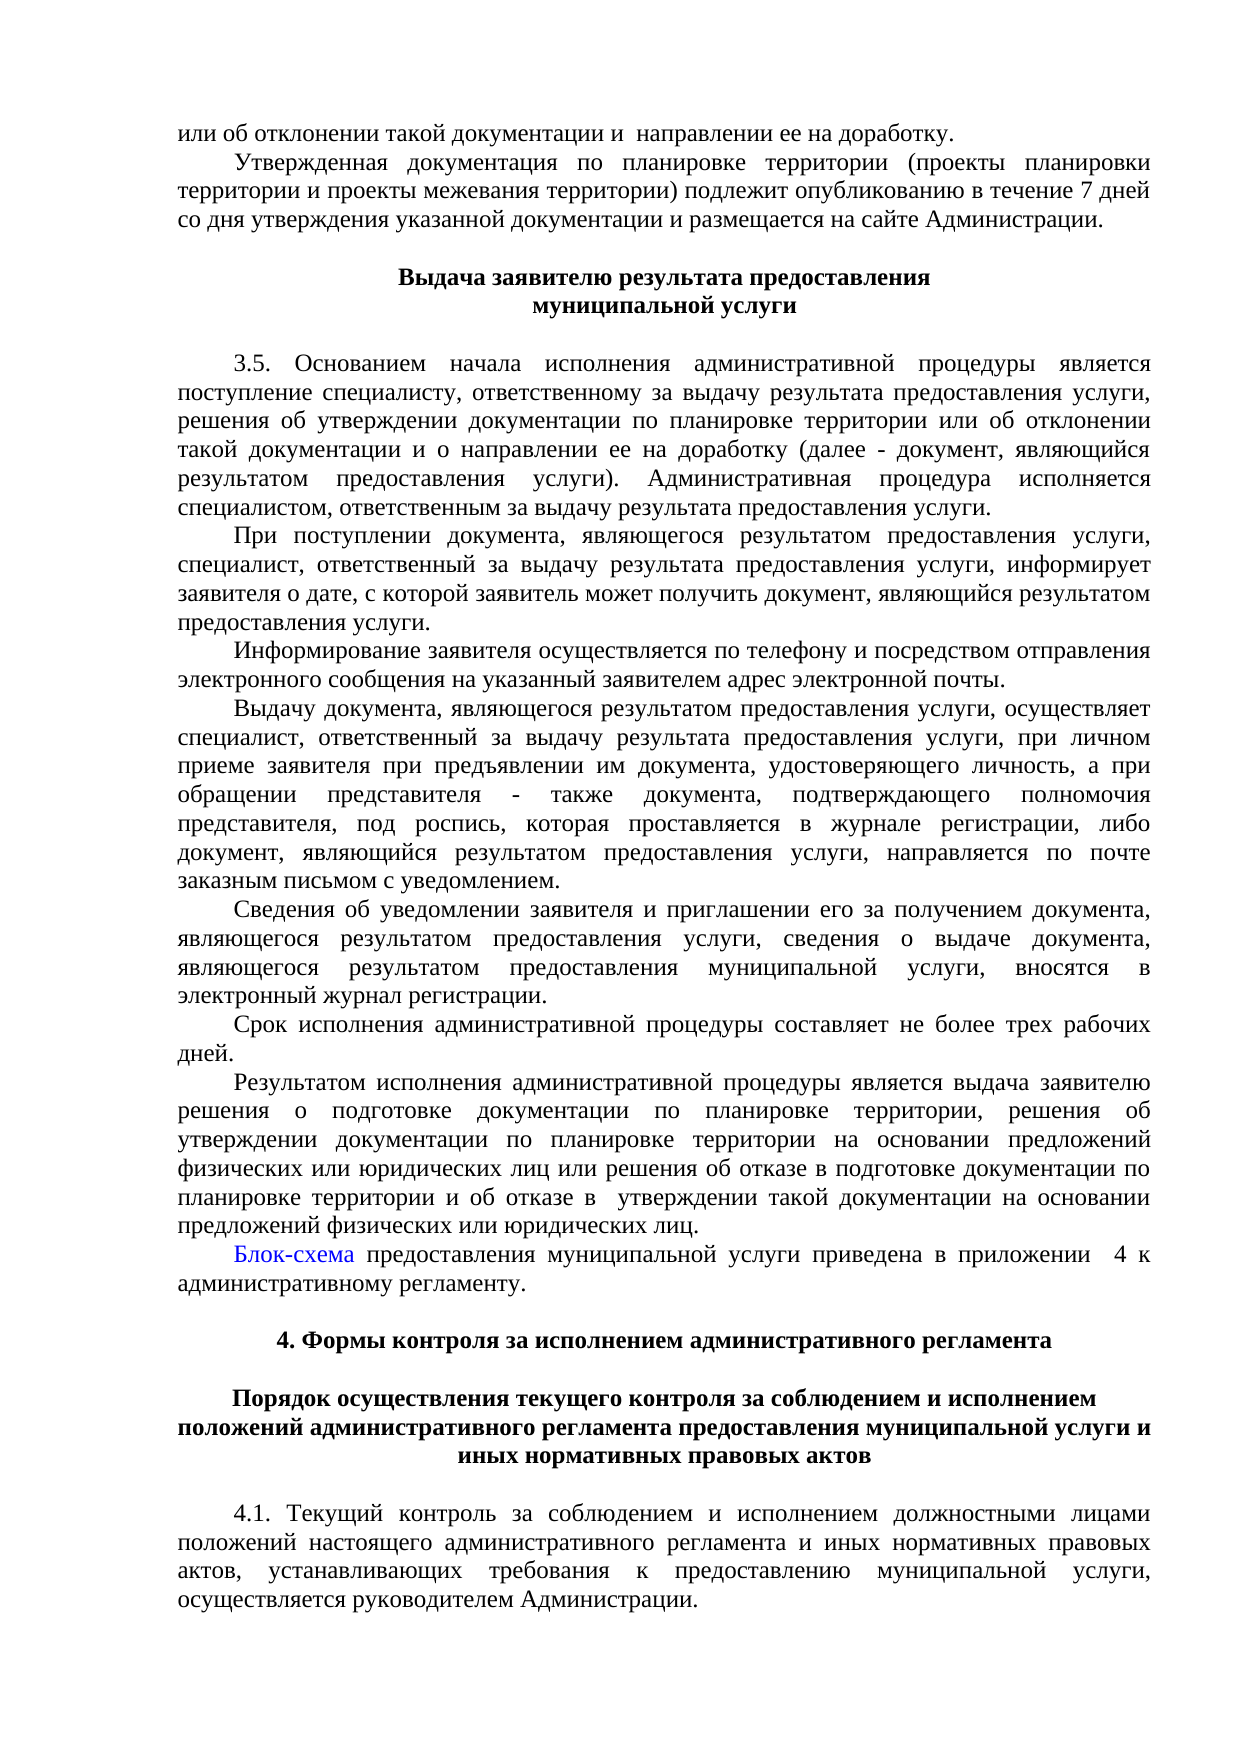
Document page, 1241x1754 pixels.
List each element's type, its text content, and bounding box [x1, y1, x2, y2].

text Выдачу документа, являющегося результатом предоставления услуги, осуществляет специалист, ответственный за выдачу результата предоставления услуги, при личном приеме заявителя при предъявлении им документа, удостоверяющего личность, а при обращении представителя - также документа, подтверждающего полномочия представителя, под роспись, которая проставляется в журнале регистрации, либо документ, являющийся результатом предоставления услуги, направляется по почте заказным письмом с уведомлением. [177, 693, 1152, 894]
text 4.1. Текущий контроль за соблюдением и исполнением должностными лицами положений настоящего административного регламента и иных нормативных правовых актов, устанавливающих требования к предоставлению муниципальной услуги, осуществляется руководителем Администрации. [177, 1498, 1152, 1613]
title муниципальной услуги [177, 291, 1152, 319]
text Информирование заявителя осуществляется по телефону и посредством отправления электронного сообщения на указанный заявителем адрес электронной почты. [177, 636, 1152, 693]
title 4. Формы контроля за исполнением административного регламента [177, 1326, 1152, 1354]
text Результатом исполнения административной процедуры является выдача заявителю решения о подготовке документации по планировке территории, решения об утверждении документации по планировке территории на основании предложений физических или юридических лиц или решения об отказе в подготовке документации по планировке территории и об отказе в утверждении такой документации на основании предложений физических или юридических лиц. [177, 1067, 1152, 1239]
text Сведения об уведомлении заявителя и приглашении его за получением документа, являющегося результатом предоставления услуги, сведения о выдаче документа, являющегося результатом предоставления муниципальной услуги, вносятся в электронный журнал регистрации. [177, 894, 1152, 1009]
text При поступлении документа, являющегося результатом предоставления услуги, специалист, ответственный за выдачу результата предоставления услуги, информирует заявителя о дате, с которой заявитель может получить документ, являющийся результатом предоставления услуги. [177, 521, 1152, 636]
title Порядок осуществления текущего контроля за соблюдением и исполнением положений административного регламента предоставления муниципальной услуги и иных нормативных правовых актов [177, 1383, 1152, 1469]
title Выдача заявителю результата предоставления [177, 262, 1152, 291]
text Блок-схема предоставления муниципальной услуги приведена в приложении 4 к административному регламенту. [177, 1239, 1152, 1297]
text Утвержденная документация по планировке территории (проекты планировки территории и проекты межевания территории) подлежит опубликованию в течение 7 дней со дня утверждения указанной документации и размещается на сайте Администрации. [177, 147, 1152, 233]
text 3.5. Основанием начала исполнения административной процедуры является поступление специалисту, ответственному за выдачу результата предоставления услуги, решения об утверждении документации по планировке территории или об отклонении такой документации и о направлении ее на доработку (далее - документ, являющийся результатом предоставления услуги). Административная процедура исполняется специалистом, ответственным за выдачу результата предоставления услуги. [177, 348, 1152, 521]
text Срок исполнения административной процедуры составляет не более трех рабочих дней. [177, 1009, 1152, 1067]
